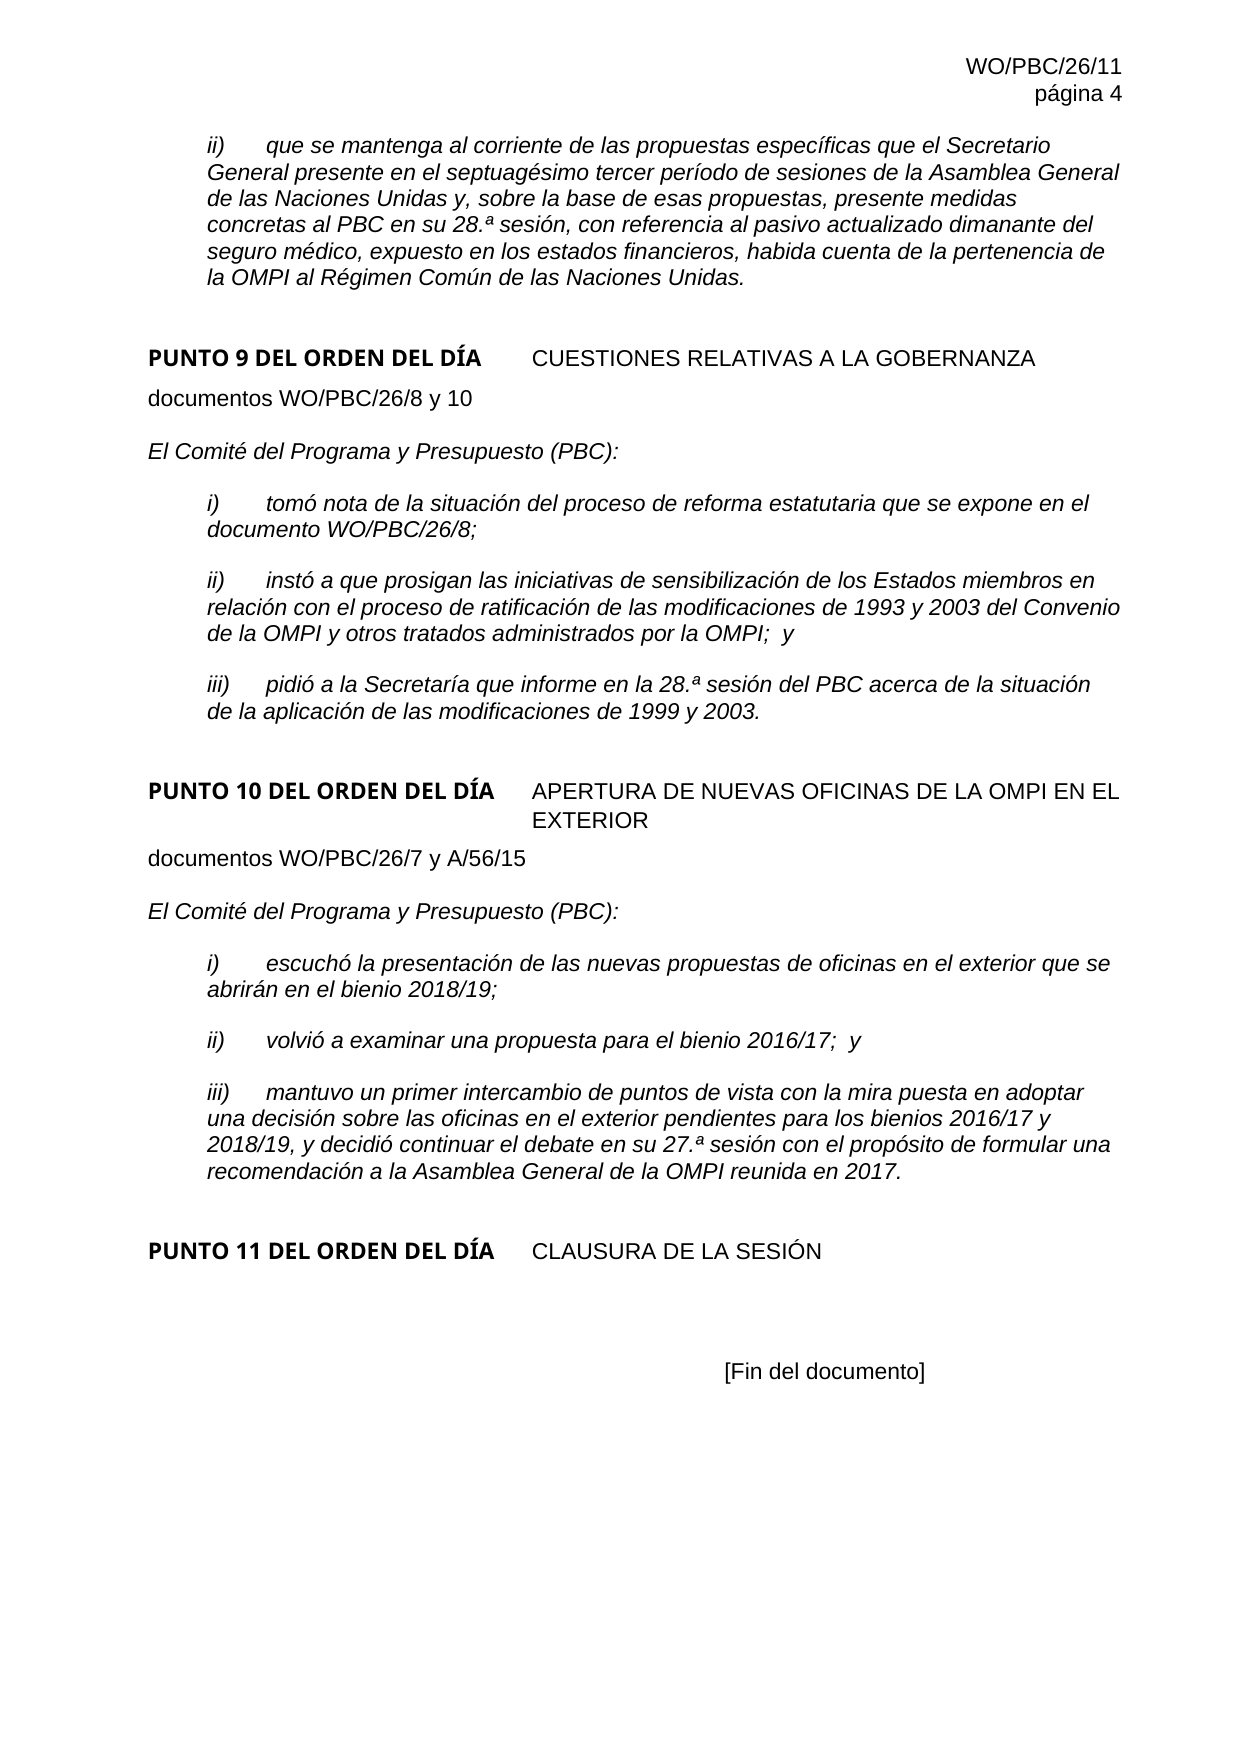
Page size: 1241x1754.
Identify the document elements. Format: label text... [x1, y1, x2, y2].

list CLAUSURA DE LA SESIÓN [148, 1235, 1122, 1267]
list pidió a la Secretaría que informe en la 28.ª sesión del PBC acerca de la situación de la aplicación de las modificaciones de 1999 y 2003. [207, 671, 1122, 724]
list instó a que prosigan las iniciativas de sensibilización de los Estados miembros en relación con el proceso de ratificación de las modificaciones de 1993 y 2003 del Convenio de la OMPI y otros tratados administrados por la OMPI; y [207, 567, 1122, 646]
list que se mantenga al corriente de las propuestas específicas que el Secretario General presente en el septuagésimo tercer período de sesiones de la Asamblea General de las Naciones Unidas y, sobre la base de esas propuestas, presente medidas concretas al PBC en su 28.ª sesión, con referencia al pasivo actualizado dimanante del seguro médico, expuesto en los estados financieros, habida cuenta de la pertenencia de la OMPI al Régimen Común de las Naciones Unidas. [207, 132, 1122, 290]
text documentos WO/PBC/26/8 y 10 [148, 385, 1122, 412]
text El Comité del Programa y Presupuesto (PBC): [148, 438, 1122, 464]
text ii) volvió a examinar una propuesta para el bienio 2016/17; y [207, 1027, 1122, 1053]
list CUESTIONES RELATIVAS A LA GOBERNANZA [148, 342, 1122, 373]
list APERTURA DE NUEVAS OFICINAS DE LA OMPI EN EL EXTERIOR [148, 775, 1122, 833]
text El Comité del Programa y Presupuesto (PBC): [148, 898, 1122, 924]
text i) escuchó la presentación de las nuevas propuestas de oficinas en el exterior que se abrirán en el bienio 2018/19; [207, 949, 1122, 1002]
text [Fin del documento] [724, 1358, 1122, 1384]
text iii) mantuvo un primer intercambio de puntos de vista con la mira puesta en adoptar una decisión sobre las oficinas en el exterior pendientes para los bienios 2016/17 y 2018/19, y decidió continuar el debate en su 27.ª sesión con el propósito de formular una recomendación a la Asamblea General de la OMPI reunida en 2017. [207, 1078, 1122, 1184]
text documentos WO/PBC/26/7 y A/56/15 [148, 845, 1122, 872]
list tomó nota de la situación del proceso de reforma estatutaria que se expone en el documento WO/PBC/26/8; [207, 489, 1122, 542]
